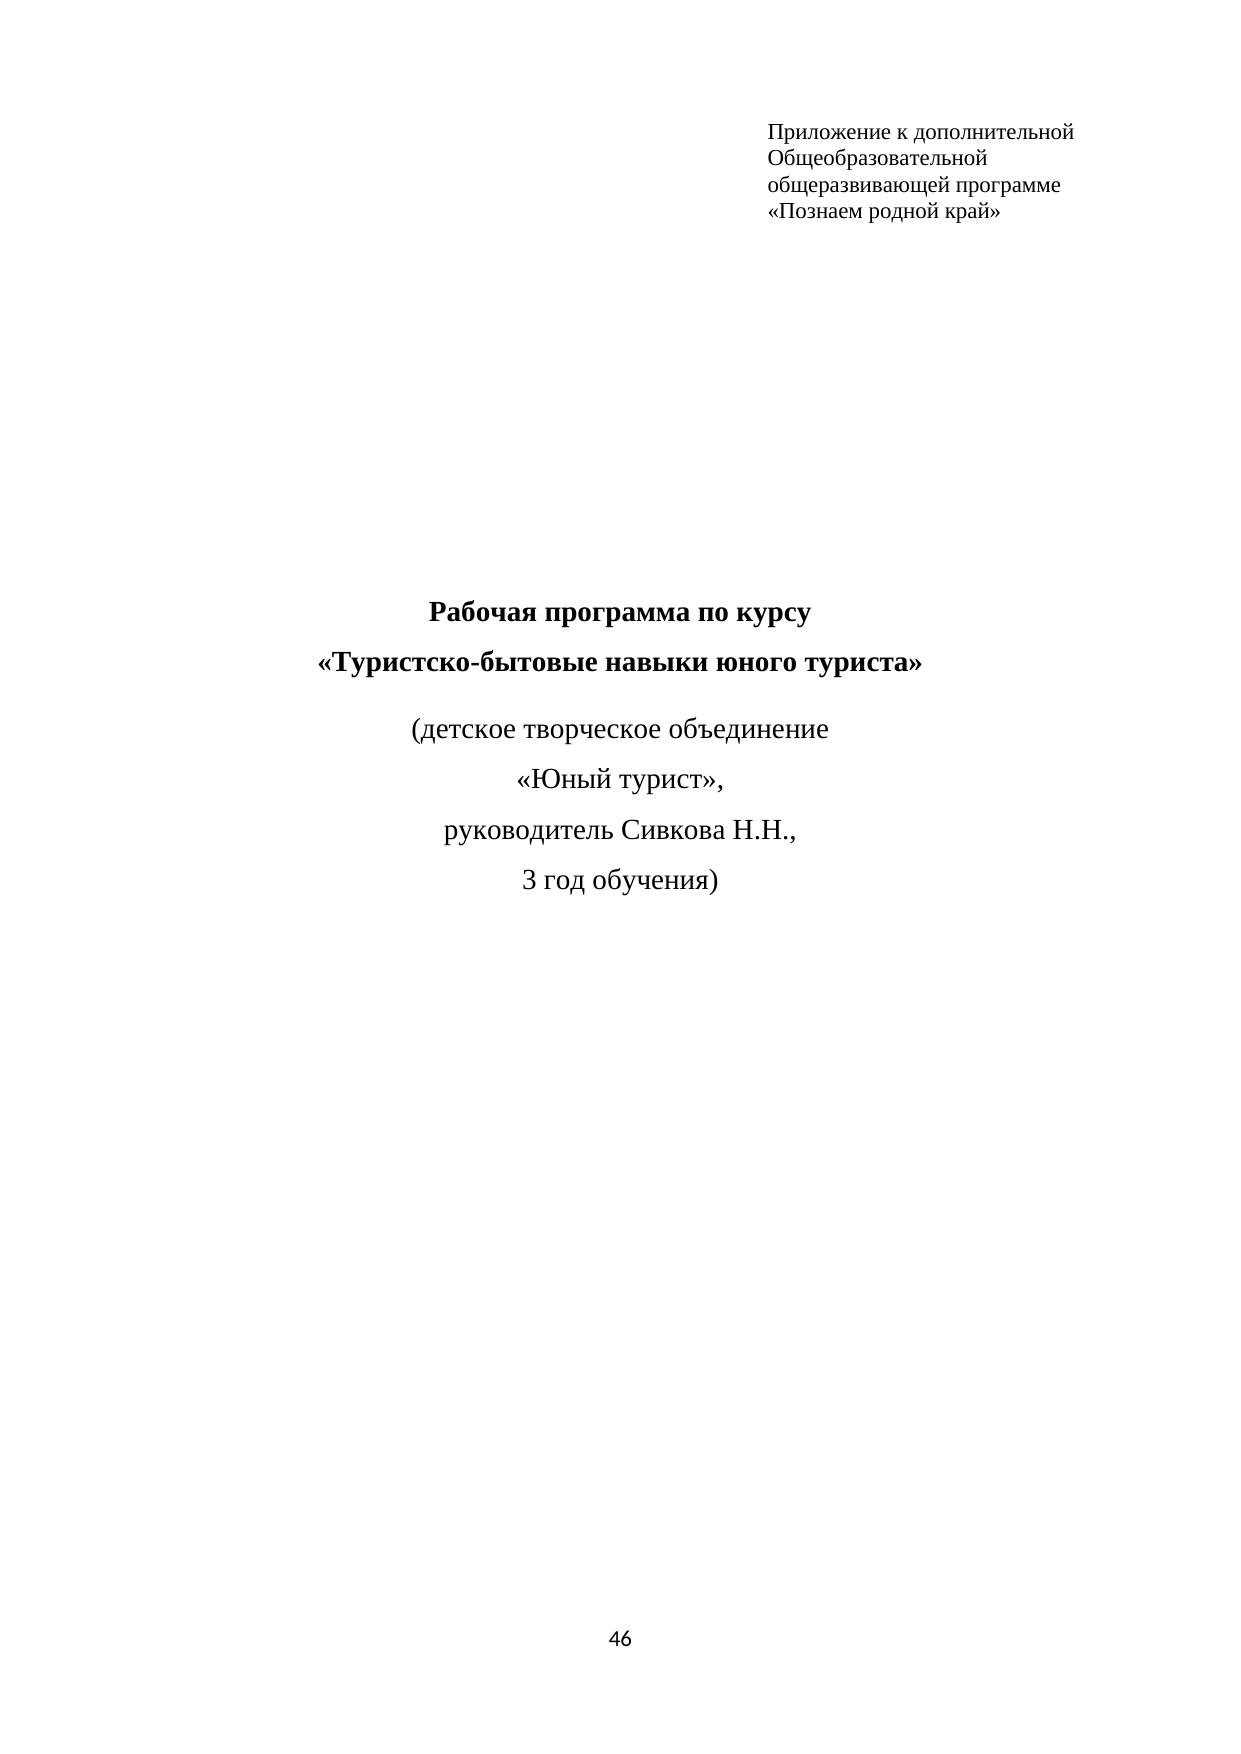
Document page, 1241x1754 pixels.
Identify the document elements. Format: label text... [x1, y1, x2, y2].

text (детское творческое объединение [118, 711, 1122, 745]
text «Юный турист», [118, 762, 1122, 795]
text Рабочая программа по курсу [118, 594, 1122, 628]
text руководитель Сивкова Н.Н., [118, 812, 1122, 845]
table_header Приложение к дополнительной Общеобразовательной общеразвивающей программе «Познаем родной край» [756, 118, 1110, 250]
text 3 год обучения) [118, 862, 1122, 896]
text «Туристско-бытовые навыки юного туриста» [118, 644, 1122, 678]
